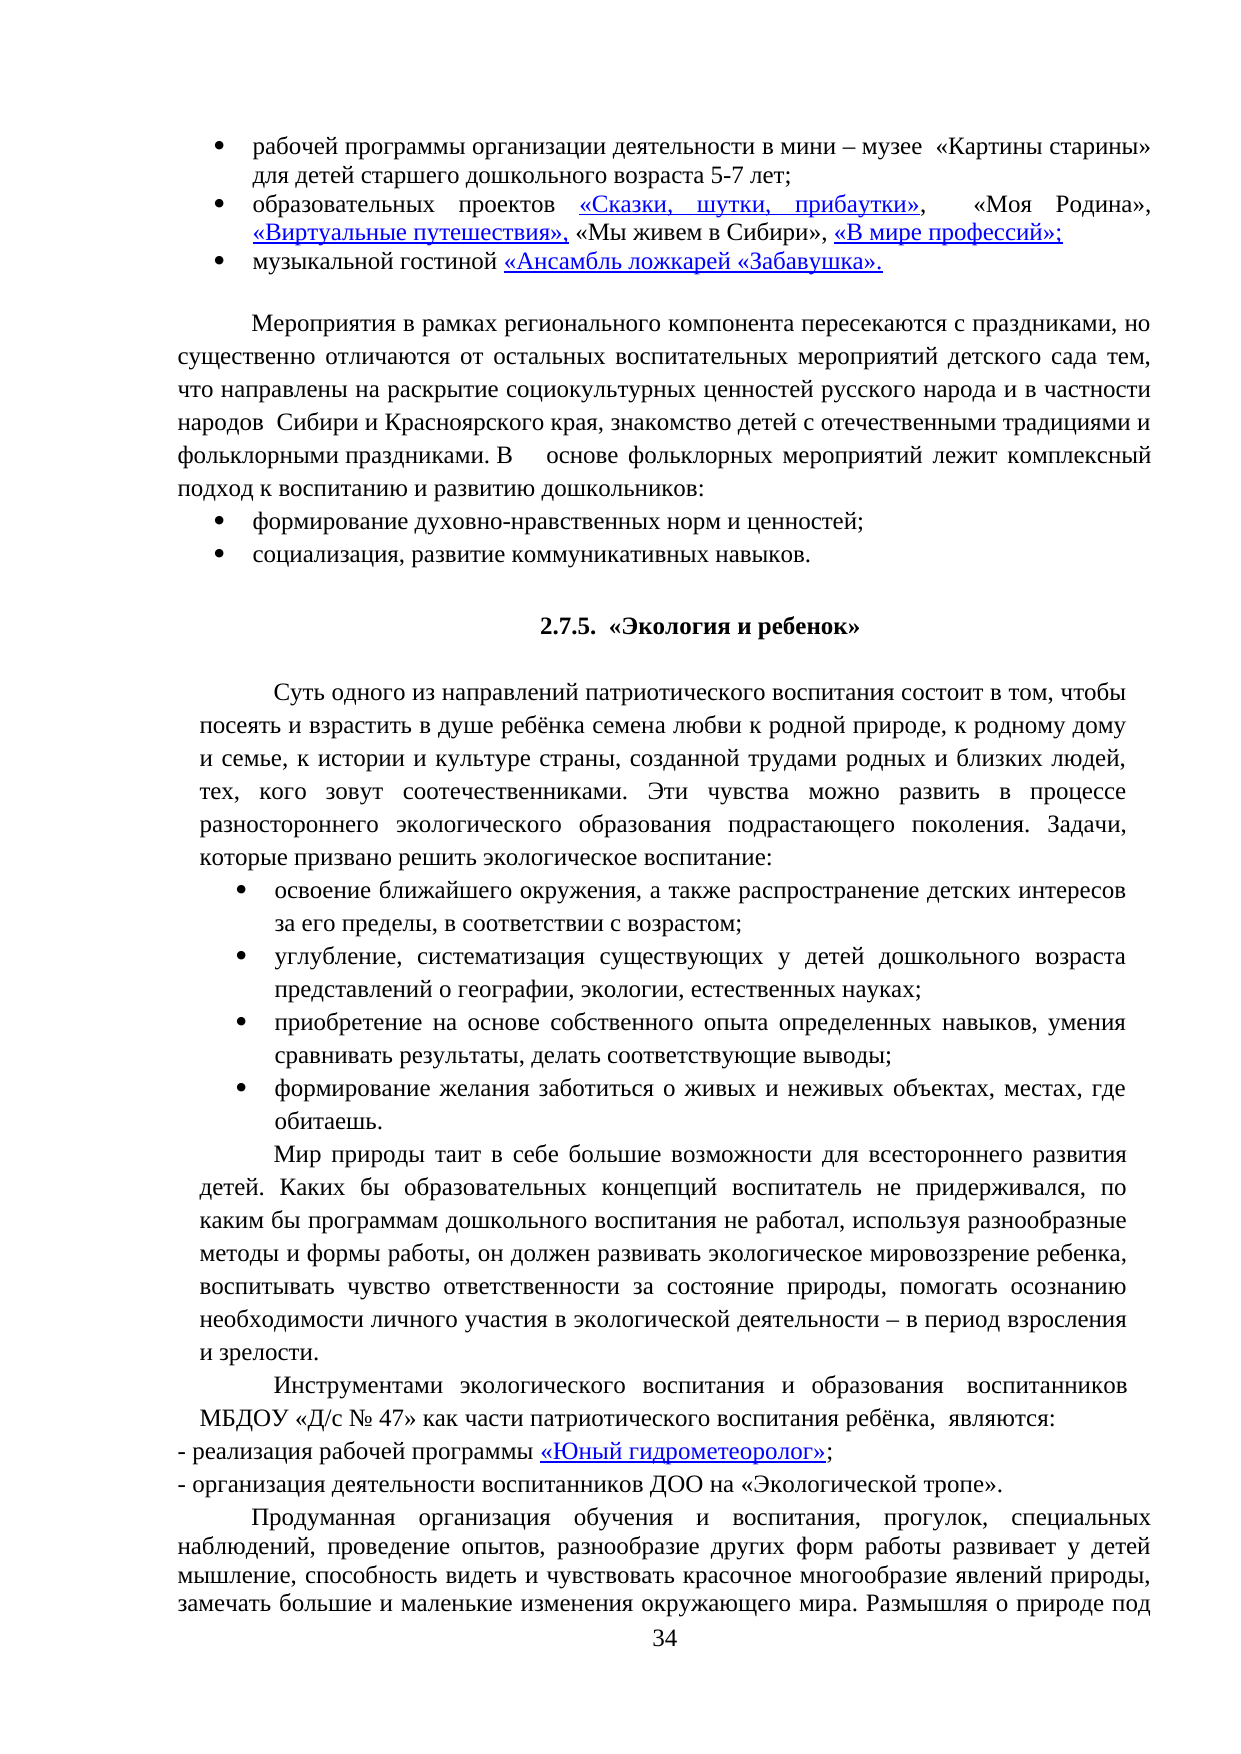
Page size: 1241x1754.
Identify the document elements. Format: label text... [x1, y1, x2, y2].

list приобретение на основе собственного опыта определенных навыков, умения сравнивать результаты, делать соответствующие выводы; [237, 1007, 1127, 1069]
text Суть одного из направлений патриотического воспитания состоит в том, чтобы посеять и взрастить в душе ребёнка семена любви к родной природе, к родному дому и семье, к истории и культуре страны, созданной трудами родных и близких людей, тех, кого зовут соотечественниками. Эти чувства можно развить в процессе разностороннего экологического образования подрастающего поколения. Задачи, которые призвано решить экологическое воспитание: [199, 677, 1127, 871]
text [177, 1502, 1152, 1617]
text - организация деятельности воспитанников ДОО на «Экологической тропе». [177, 1469, 1128, 1498]
text Инструментами экологического воспитания и образования воспитанников МБДОУ «Д/с № 47» как части патриотического воспитания ребёнка, являются: [199, 1370, 1128, 1432]
list формирование желания заботиться о живых и неживых объектах, местах, где обитаешь. [237, 1073, 1127, 1135]
list освоение ближайшего окружения, а также распространение детских интересов за его пределы, в соответствии с возрастом; [237, 875, 1127, 937]
list углубление, систематизация существующих у детей дошкольного возраста представлений о географии, экологии, естественных науках; [237, 941, 1127, 1003]
list образовательных проектов «Сказки, шутки, прибаутки», «Моя Родина», «Виртуальные путешествия», «Мы живем в Сибири», «В мире профессий»; [215, 189, 1152, 246]
list музыкальной гостиной «Ансамбль ложкарей «Забавушка». [215, 246, 1152, 275]
list рабочей программы организации деятельности в мини – музее «Картины старины» для детей старшего дошкольного возраста 5-7 лет; [215, 131, 1152, 189]
text Мероприятия в рамках регионального компонента пересекаются с праздниками, но существенно отличаются от остальных воспитательных мероприятий детского сада тем, что направлены на раскрытие социокультурных ценностей русского народа и в частности народов Сибири и Красноярского края, знакомство детей с отечественными традициями и фольклорными праздниками. В основе фольклорных мероприятий лежит комплексный подход к воспитанию и развитию дошкольников: [177, 308, 1152, 502]
text 2.7.5. «Экология и ребенок» [199, 611, 1127, 639]
list социализация, развитие коммуникативных навыков. [215, 539, 1152, 568]
text Мир природы таит в себе большие возможности для всестороннего развития детей. Каких бы образовательных концепций воспитатель не придерживался, по каким бы программам дошкольного воспитания не работал, используя разнообразные методы и формы работы, он должен развивать экологическое мировоззрение ребенка, воспитывать чувство ответственности за состояние природы, помогать осознанию необходимости личного участия в экологической деятельности – в период взросления и зрелости. [199, 1139, 1128, 1366]
text - реализация рабочей программы «Юный гидрометеоролог»; [177, 1436, 1128, 1465]
list формирование духовно-нравственных норм и ценностей; [215, 506, 1152, 535]
